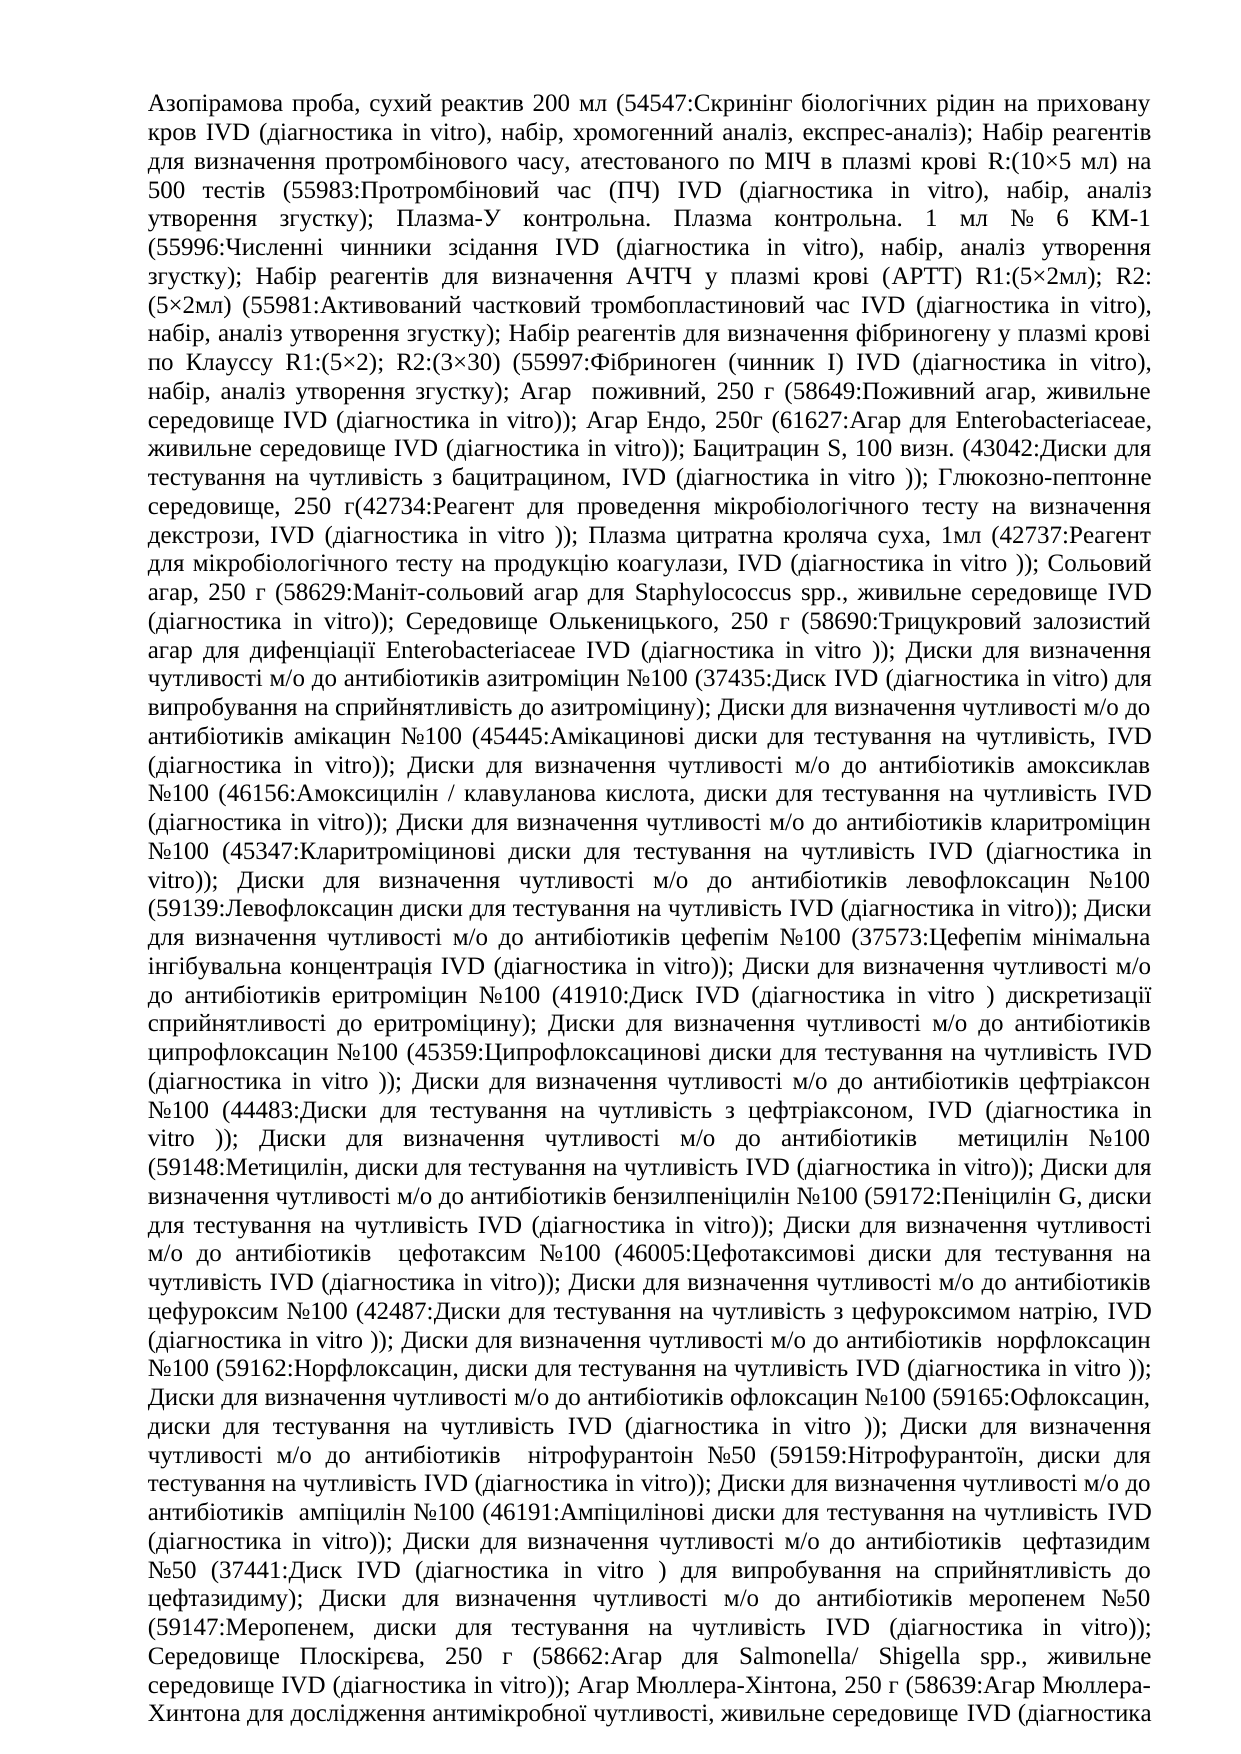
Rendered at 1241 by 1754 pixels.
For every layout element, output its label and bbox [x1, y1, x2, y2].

text [148, 88, 1152, 1727]
